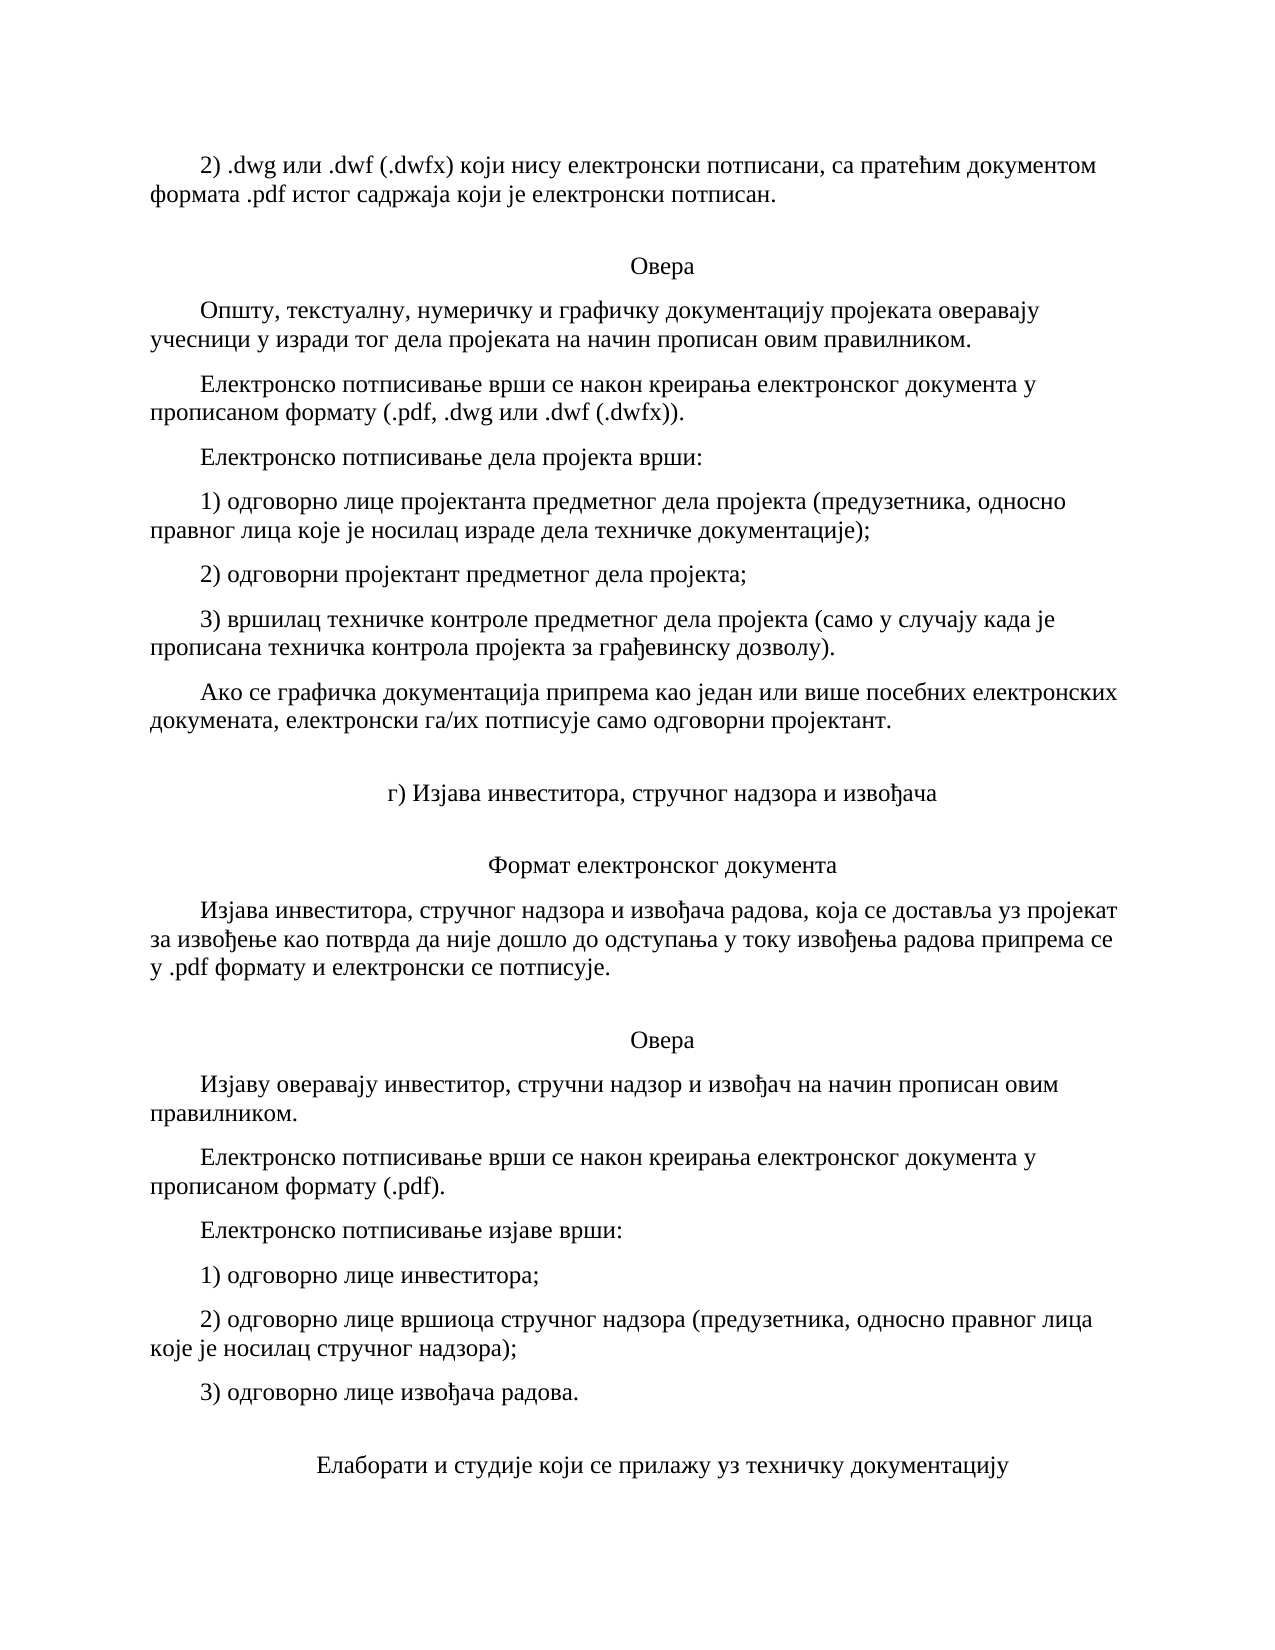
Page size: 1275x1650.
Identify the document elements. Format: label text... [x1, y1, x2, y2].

text 2) одговорни пројектант предметног дела пројекта; [150, 559, 1125, 588]
text 3) одговорно лице извођача радова. [150, 1377, 1125, 1406]
text 2) одговорно лице вршиоца стручног надзора (предузетника, односно правног лица које је носилац стручног надзора); [150, 1304, 1125, 1362]
text Електронско потписивање изјаве врши: [150, 1216, 1125, 1244]
text 3) вршилац техничке контроле предметног дела пројекта (само у случају када је прописана техничка контрола пројекта за грађевинску дозволу). [150, 604, 1125, 661]
text 2) .dwg или .dwf (.dwfx) који нису електронски потписани, са пратећим документом формата .pdf истог садржаја који је електронски потписан. [150, 150, 1125, 207]
text 1) одговорно лице инвеститора; [150, 1260, 1125, 1289]
text Општу, текстуалну, нумеричку и графичку документацију пројеката оверавају учесници у изради тог дела пројеката на начин прописан овим правилником. [150, 296, 1125, 353]
text Овера [150, 1025, 1125, 1054]
text Електронско потписивање врши се након креирања електронског документа у прописаном формату (.pdf). [150, 1142, 1125, 1200]
text Формат електронског документа [150, 851, 1125, 879]
text Ако се графичка документација припрема као један или више посебних електронских докумената, електронски га/их потписује само одговорни пројектант. [150, 677, 1125, 734]
text Елаборати и студије који се прилажу уз техничку документацију [150, 1450, 1125, 1479]
text Изјава инвеститора, стручног надзора и извођача радова, која се доставља уз пројекат за извођење као потврда да није дошло до одступања у току извођења радова припрема се у .pdf формату и електронски се потписује. [150, 895, 1125, 981]
text Изјаву оверавају инвеститор, стручни надзор и извођач на начин прописан овим правилником. [150, 1069, 1125, 1127]
text 1) одговорно лице пројектанта предметног дела пројекта (предузетника, односно правног лица које је носилац израде дела техничке документације); [150, 486, 1125, 544]
text Овера [150, 251, 1125, 280]
text г) Изјава инвеститора, стручног надзора и извођача [150, 778, 1125, 807]
text Електронско потписивање дела пројекта врши: [150, 442, 1125, 471]
text Електронско потписивање врши се након креирања електронског документа у прописаном формату (.pdf, .dwg или .dwf (.dwfx)). [150, 369, 1125, 426]
